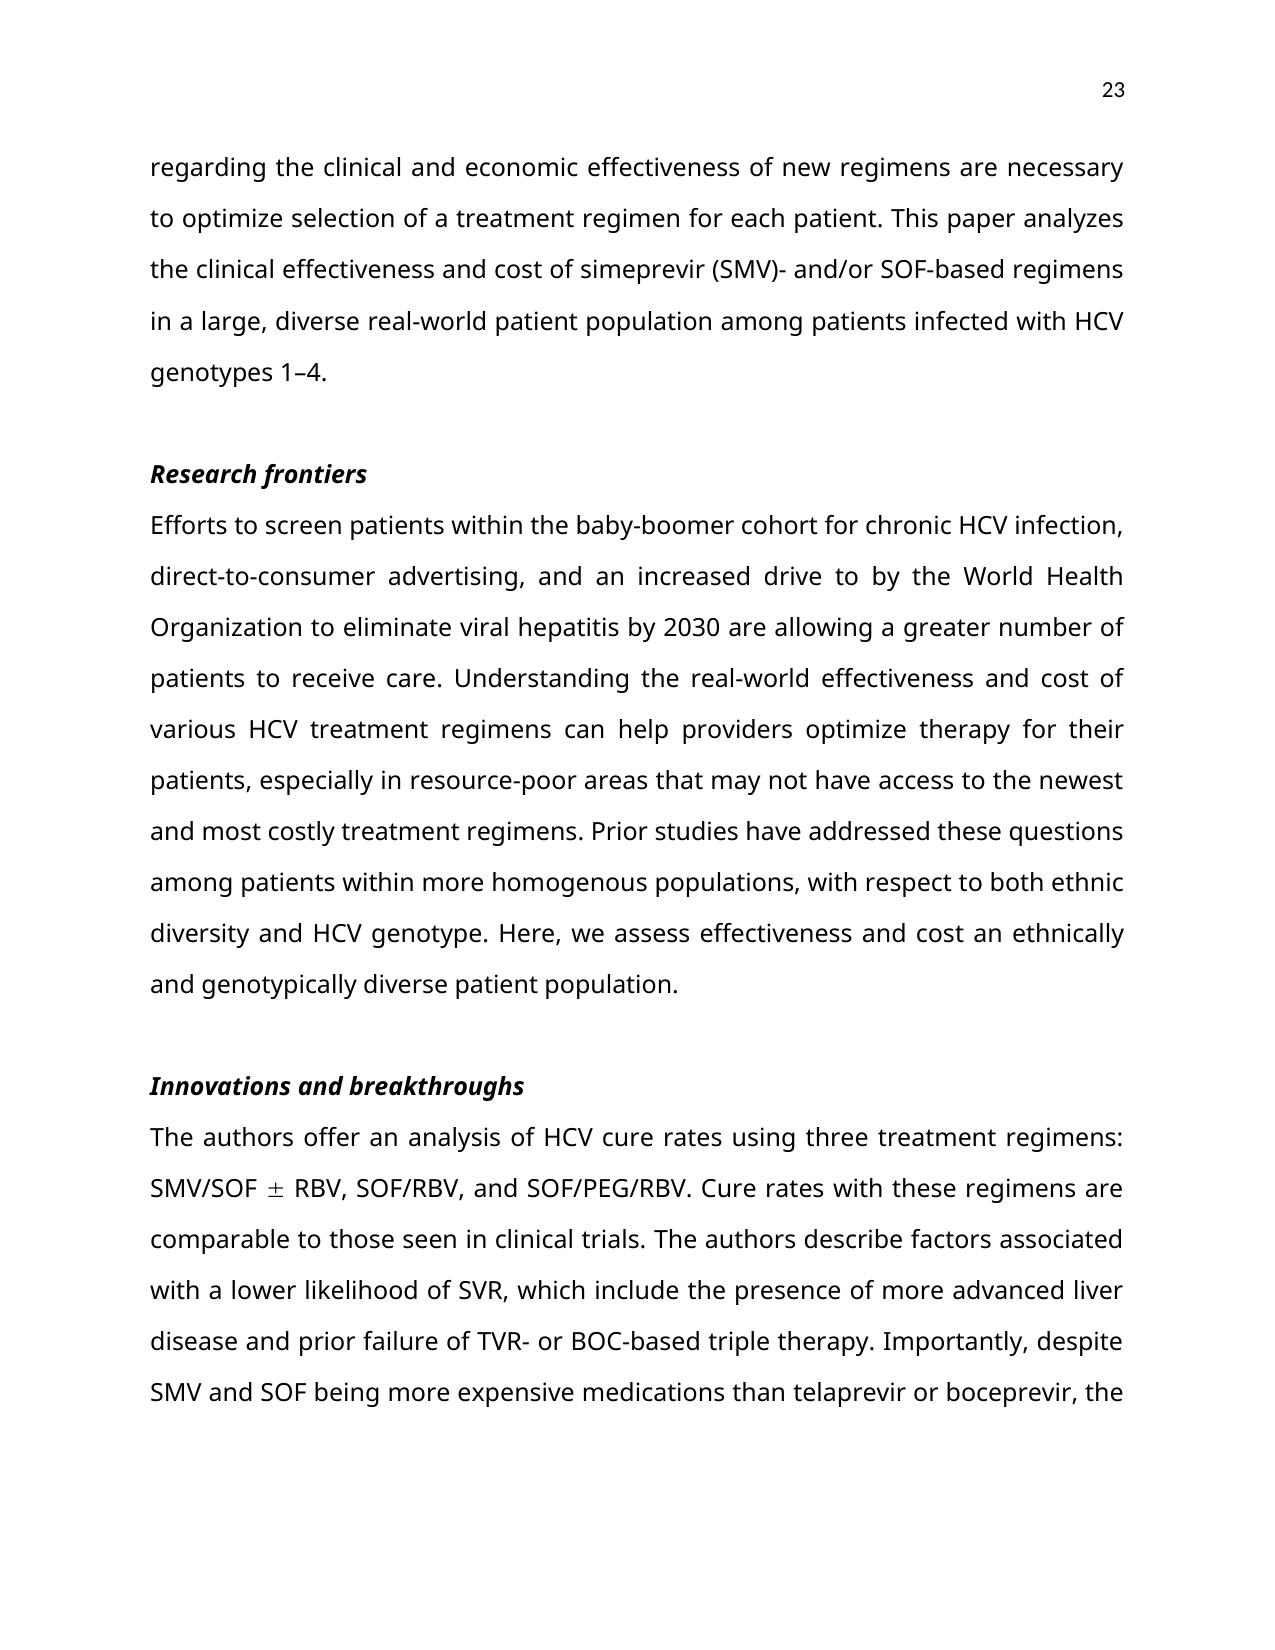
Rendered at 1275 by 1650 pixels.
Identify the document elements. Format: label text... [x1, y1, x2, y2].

text Innovations and breakthroughs [150, 1069, 1125, 1103]
text Research frontiers [150, 456, 1125, 490]
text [150, 1120, 1125, 1409]
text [150, 150, 1125, 388]
text Efforts to screen patients within the baby-boomer cohort for chronic HCV infection, direct-to-consumer advertising, and an increased drive to by the World Health Organization to eliminate viral hepatitis by 2030 are allowing a greater number of patients to receive care. Understanding the real-world effectiveness and cost of various HCV treatment regimens can help providers optimize therapy for their patients, especially in resource-poor areas that may not have access to the newest and most costly treatment regimens. Prior studies have addressed these questions among patients within more homogenous populations, with respect to both ethnic diversity and HCV genotype. Here, we assess effectiveness and cost an ethnically and genotypically diverse patient population. [150, 507, 1125, 1001]
